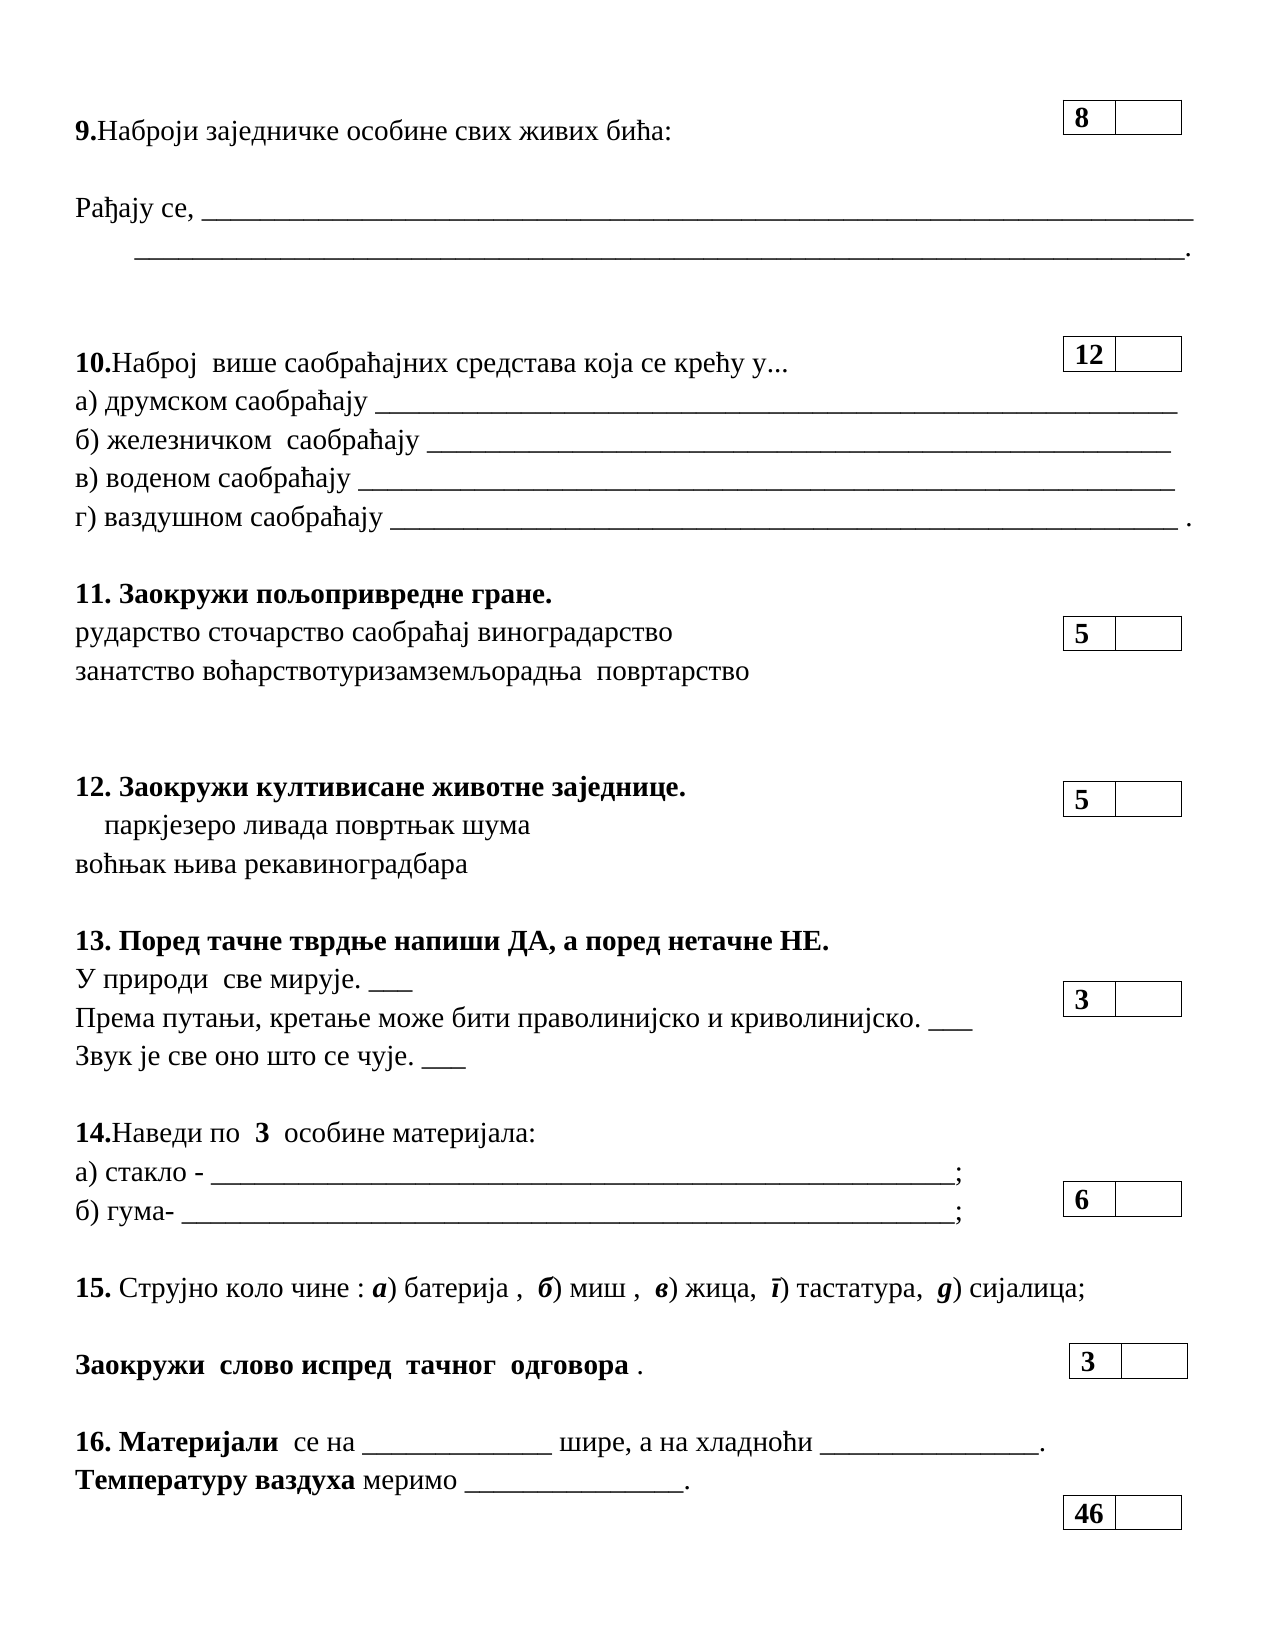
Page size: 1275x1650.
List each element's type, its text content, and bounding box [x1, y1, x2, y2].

text 10.Наброј више саобраћајних средстава која се крећу у... [75, 345, 1254, 378]
text б) железничком саобраћају ___________________________________________________ [75, 422, 1254, 455]
text г) ваздушном саобраћају ______________________________________________________ . [75, 499, 1254, 532]
table_header [1116, 982, 1181, 1016]
text рударство сточарство саобраћај виноградарство [75, 614, 1254, 648]
table_header [1116, 101, 1181, 134]
table_header 8 [1064, 101, 1115, 134]
text б) гума- _____________________________________________________; [75, 1193, 1200, 1226]
text ________________________________________________________________________. [112, 229, 1254, 263]
table_header 46 [1064, 1496, 1115, 1529]
table_header 12 [1064, 337, 1115, 371]
text Температуру ваздуха меримо _______________. [75, 1462, 1200, 1496]
text а) стакло - ___________________________________________________; [75, 1154, 1200, 1188]
text воћњак њива рекавиноградбара [75, 846, 1254, 879]
text Заокружи слово испред тачног одговора . [75, 1347, 1200, 1380]
table_header 3 [1064, 982, 1115, 1016]
text 13. Поред тачне тврдње напиши ДА, а поред нетачне НЕ. [75, 923, 1254, 956]
text Рађају се, ____________________________________________________________________ [75, 191, 1254, 224]
table_header [1116, 1182, 1181, 1216]
text 15. Струјно коло чине : а) батерија , б) миш , в) жица, г) тастатура, д) сијалица; [75, 1270, 1200, 1303]
text У природи све мирује. ___ [75, 961, 1254, 995]
table_header 5 [1064, 782, 1115, 816]
table_header [1116, 782, 1181, 816]
table_header 5 [1064, 617, 1115, 650]
text 16. Материјали се на _____________ шире, а на хладноћи _______________. [75, 1424, 1200, 1457]
table_header [1122, 1344, 1187, 1378]
text Звук је све оно што се чује. ___ [75, 1038, 1254, 1072]
text а) друмском саобраћају _______________________________________________________ [75, 383, 1254, 417]
text 12. Заокружи култивисане животне заједнице. [75, 769, 1254, 802]
text 14.Наведи по 3 особине материјала: [75, 1116, 1200, 1149]
text занатство воћарствотуризамземљорадња повртарство [75, 653, 1254, 687]
table_header 3 [1070, 1344, 1121, 1378]
table_header [1116, 337, 1181, 371]
text 9.Наброји заједничке особине свих живих бића: [75, 113, 1254, 147]
table_header [1116, 1496, 1181, 1529]
table_header [1116, 617, 1181, 650]
table_header 6 [1064, 1182, 1115, 1216]
text паркјезеро ливада повртњак шума [75, 807, 1254, 841]
text в) воденом саобраћају ________________________________________________________ [75, 460, 1254, 494]
text 11. Заокружи пољопривредне гране. [75, 576, 1254, 609]
text Према путањи, кретање може бити праволинијско и криволинијско. ___ [75, 1000, 1254, 1033]
